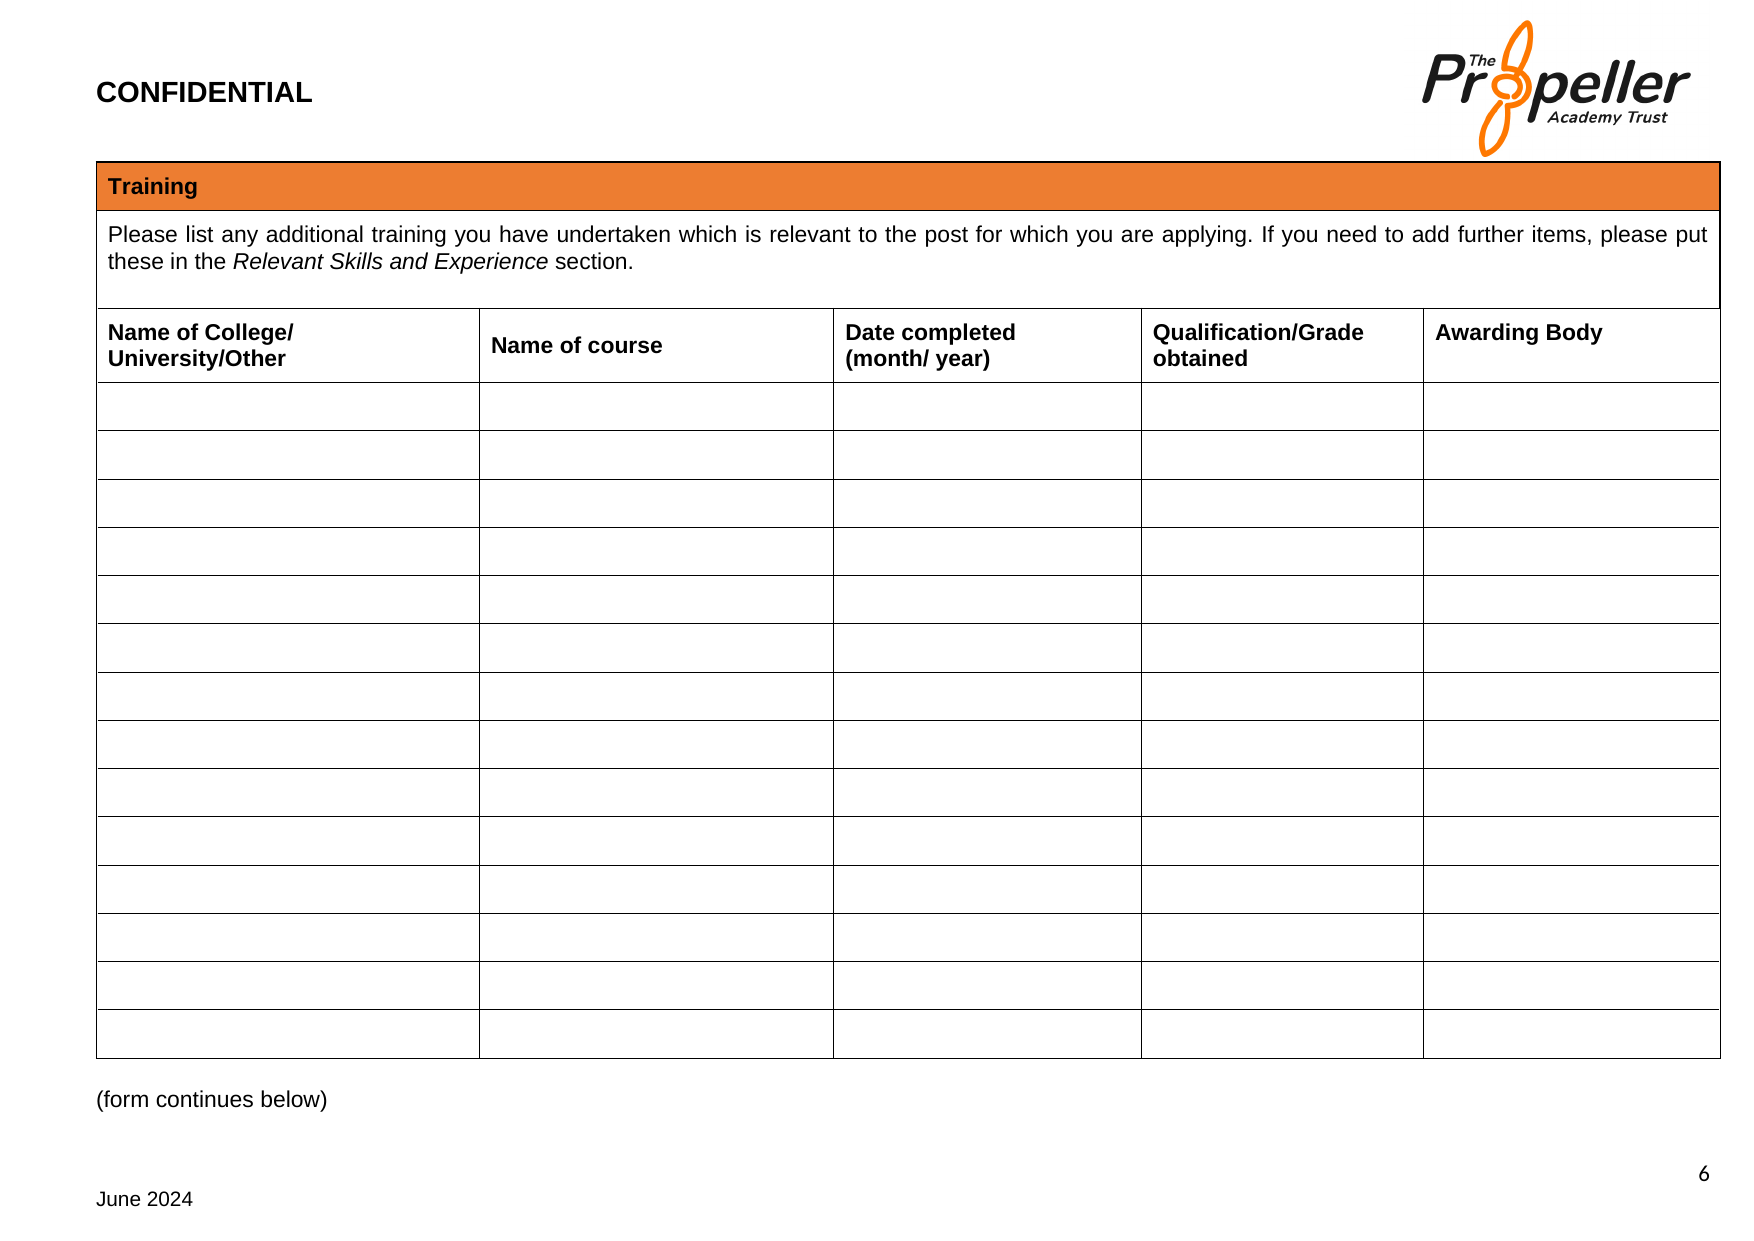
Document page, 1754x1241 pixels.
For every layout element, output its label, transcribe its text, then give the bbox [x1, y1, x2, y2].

table_cell [97, 480, 479, 527]
table_cell [97, 721, 479, 768]
table_cell [480, 769, 833, 816]
table_cell [480, 1010, 833, 1057]
table_cell [1424, 623, 1720, 672]
table_cell [834, 624, 1141, 672]
table_cell [1142, 624, 1423, 672]
table_cell [97, 817, 479, 864]
table_cell [1424, 768, 1720, 816]
table_cell [834, 962, 1141, 1009]
table_cell [1142, 721, 1423, 768]
table_cell Awarding Body [1424, 309, 1720, 382]
table_cell [1424, 720, 1720, 768]
table_cell [1142, 866, 1423, 913]
table_cell [1142, 528, 1423, 575]
table_cell [1424, 479, 1720, 527]
table_cell [1142, 914, 1423, 961]
table_cell [1424, 575, 1720, 623]
table_cell Name of College/ University/Other [97, 309, 479, 382]
table_cell [480, 624, 833, 672]
table_cell [1142, 962, 1423, 1009]
table_cell [1424, 1009, 1720, 1057]
table_cell [834, 383, 1141, 430]
table_cell [480, 528, 833, 575]
table_cell [834, 769, 1141, 816]
table_header Training [97, 163, 1719, 210]
table_cell [97, 1010, 479, 1057]
table_cell [480, 817, 833, 864]
table_cell [97, 624, 479, 672]
table_cell [97, 528, 479, 575]
table_cell [480, 480, 833, 527]
table_cell Please list any additional training you have undertaken which is relevant to the post for which you are applying. If you need to add further items, please put these in the Relevant Skills and Experience section. [97, 211, 1719, 308]
table_cell [834, 480, 1141, 527]
table_cell [97, 769, 479, 816]
table_cell [1424, 865, 1720, 913]
table_cell [97, 866, 479, 913]
text (form continues below) [96, 1086, 1710, 1113]
table_cell [1142, 1010, 1423, 1057]
table_cell [480, 962, 833, 1009]
table_cell [480, 383, 833, 430]
table_cell [834, 866, 1141, 913]
table_cell [97, 383, 479, 430]
table_cell [834, 576, 1141, 623]
table_cell [834, 1010, 1141, 1057]
table_cell [480, 866, 833, 913]
table_cell [97, 431, 479, 479]
table_cell [1424, 913, 1720, 961]
table_cell [97, 673, 479, 720]
table_cell [1142, 480, 1423, 527]
table_cell [1424, 527, 1720, 575]
table_cell [834, 673, 1141, 720]
picture [1403, 1, 1710, 161]
table_cell [834, 528, 1141, 575]
table_cell [480, 431, 833, 479]
table_cell [1142, 576, 1423, 623]
table_cell Qualification/Grade obtained [1142, 309, 1423, 382]
table_cell [1424, 672, 1720, 720]
table_cell [97, 576, 479, 623]
table_cell Name of course [480, 309, 833, 382]
table_cell [834, 721, 1141, 768]
table_cell [1142, 383, 1423, 430]
table_cell [480, 576, 833, 623]
table_cell [1424, 430, 1720, 479]
table_cell [1142, 673, 1423, 720]
table_cell [97, 914, 479, 961]
table_cell [97, 962, 479, 1009]
table_cell [834, 914, 1141, 961]
table_cell [480, 673, 833, 720]
table_cell [1142, 431, 1423, 479]
table_cell [1142, 817, 1423, 864]
table_cell [1142, 769, 1423, 816]
table_cell Date completed (month/ year) [834, 309, 1141, 382]
table_cell [1424, 816, 1720, 864]
table_cell [480, 914, 833, 961]
table_cell [480, 721, 833, 768]
table_cell [1424, 382, 1720, 430]
table_cell [834, 431, 1141, 479]
table_cell [834, 817, 1141, 864]
table_cell [1424, 961, 1720, 1009]
